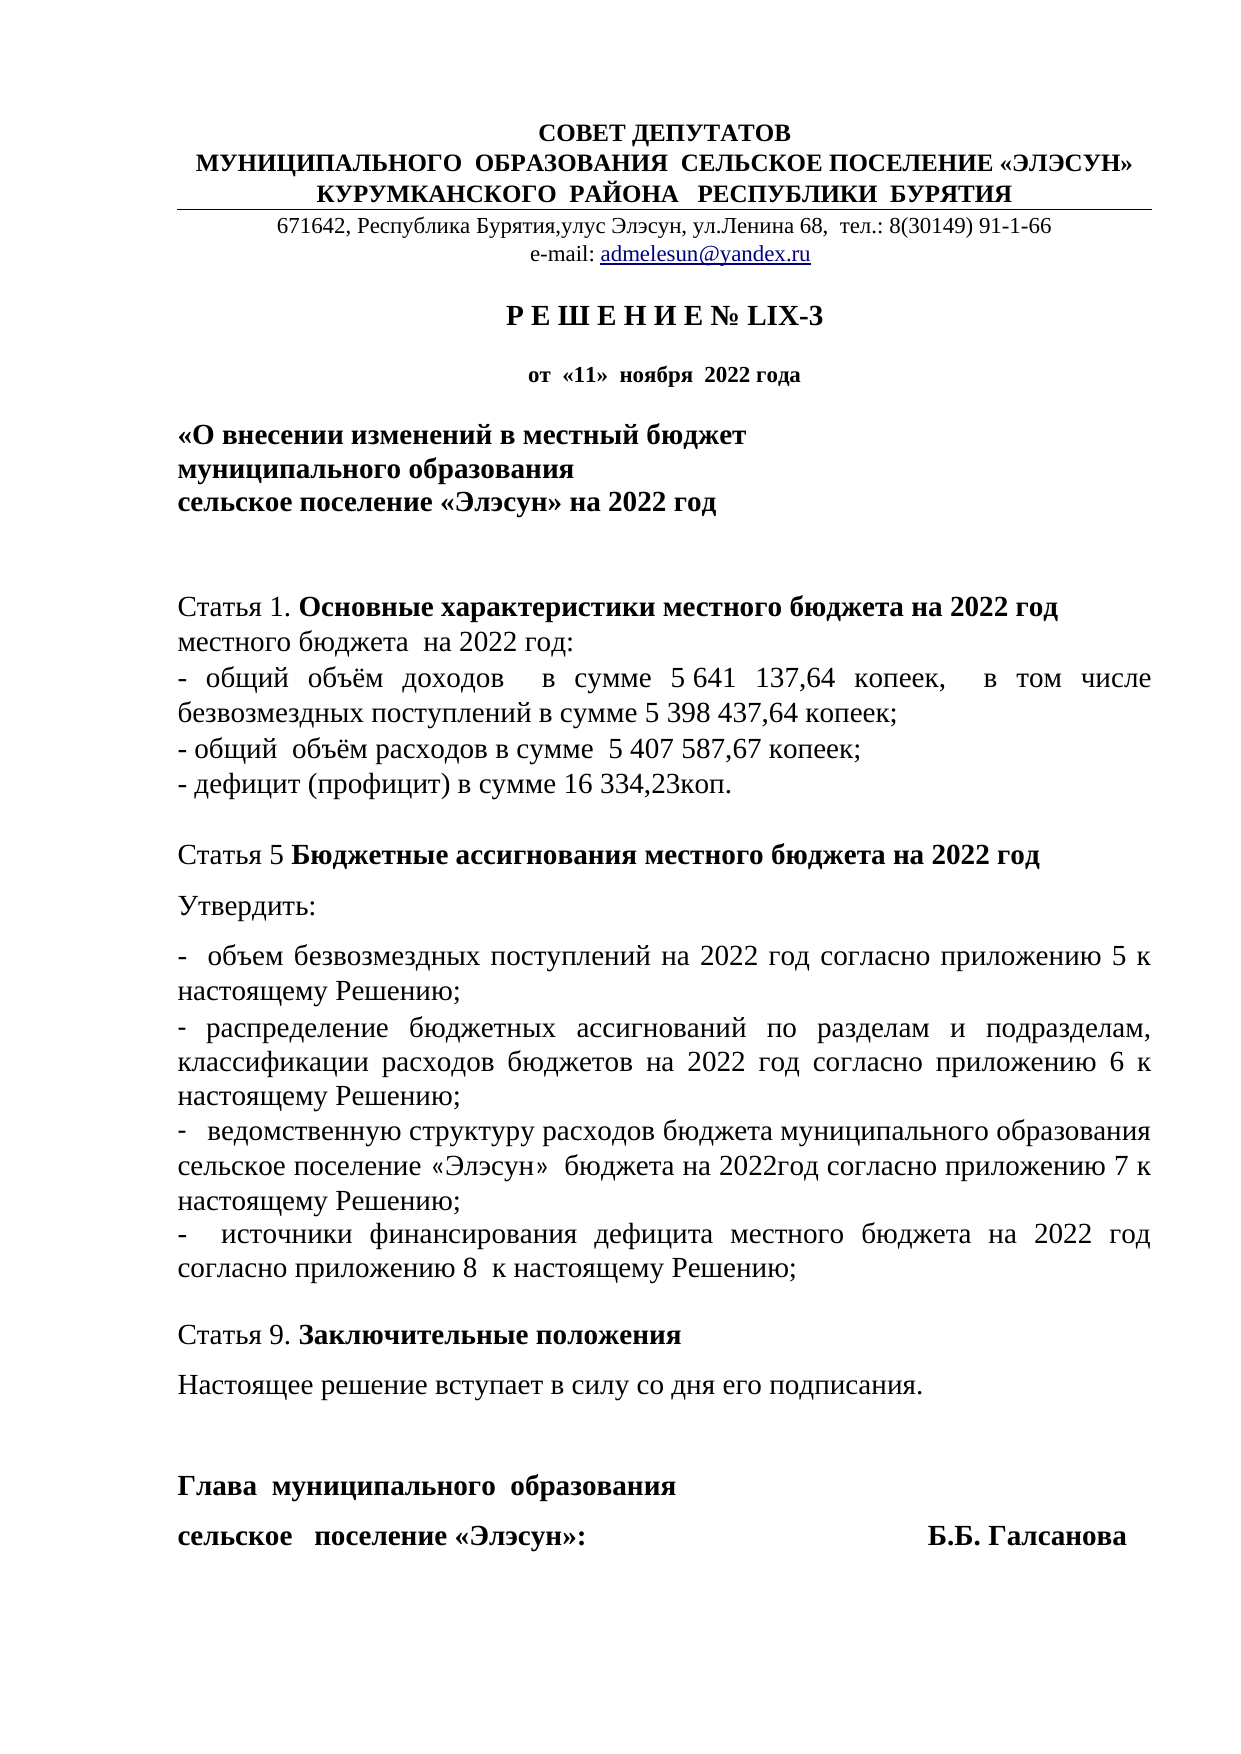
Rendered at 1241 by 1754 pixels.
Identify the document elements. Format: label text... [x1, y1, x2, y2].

text Глава муниципального образования [177, 1468, 1152, 1501]
text от «11» ноября 2022 года [177, 361, 1152, 388]
text e-mail: admelesun@yandex.ru [177, 240, 1152, 267]
text СОВЕТ ДЕПУТАТОВ [177, 118, 1152, 147]
text местного бюджета на 2022 год: [177, 624, 1152, 658]
text Статья 9. Заключительные положения [177, 1317, 1152, 1351]
text муниципального образования [177, 451, 1152, 484]
text - дефицит (профицит) в сумме 16 334,23коп. [177, 766, 1152, 800]
text - общий объём доходов в сумме 5 641 137,64 копеек, в том числе безвозмездных поступлений в сумме 5 398 437,64 копеек; [177, 660, 1152, 729]
text - объем безвозмездных поступлений на 2022 год согласно приложению 5 к настоящему Решению; [177, 938, 1152, 1007]
text 671642, Республика Бурятия,улус Элэсун, ул.Ленина 68, тел.: 8(30149) 91-1-66 [177, 210, 1152, 239]
text - ведомственную структуру расходов бюджета муниципального образования сельское поселение «Элэсун» бюджета на 2022год согласно приложению 7 к настоящему Решению; [177, 1112, 1152, 1216]
text Статья 1. Основные характеристики местного бюджета на 2022 год [177, 589, 1152, 622]
text Статья 5 Бюджетные ассигнования местного бюджета на 2022 год [177, 837, 1152, 871]
text сельское поселение «Элэсун» на 2022 год [177, 484, 1152, 518]
text Утвердить: [177, 888, 1152, 921]
text «О внесении изменений в местный бюджет [177, 417, 1152, 451]
text - распределение бюджетных ассигнований по разделам и подразделам, классификации расходов бюджетов на 2022 год согласно приложению 6 к настоящему Решению; [177, 1009, 1152, 1112]
text - общий объём расходов в сумме 5 407 587,67 копеек; [177, 731, 1152, 764]
text МУНИЦИПАЛЬНОГО ОБРАЗОВАНИЯ СЕЛЬСКОЕ ПОСЕЛЕНИЕ «ЭЛЭСУН» [177, 148, 1152, 177]
text Р Е Ш Е Н И Е № LIX-3 [177, 298, 1152, 331]
text - источники финансирования дефицита местного бюджета на 2022 год согласно приложению 8 к настоящему Решению; [177, 1216, 1152, 1283]
text КУРУМКАНСКОГО РАЙОНА РЕСПУБЛИКИ БУРЯТИЯ [177, 179, 1152, 208]
text Настоящее решение вступает в силу со дня его подписания. [177, 1367, 1152, 1401]
text сельское поселение «Элэсун»: Б.Б. Галсанова [177, 1518, 1152, 1551]
